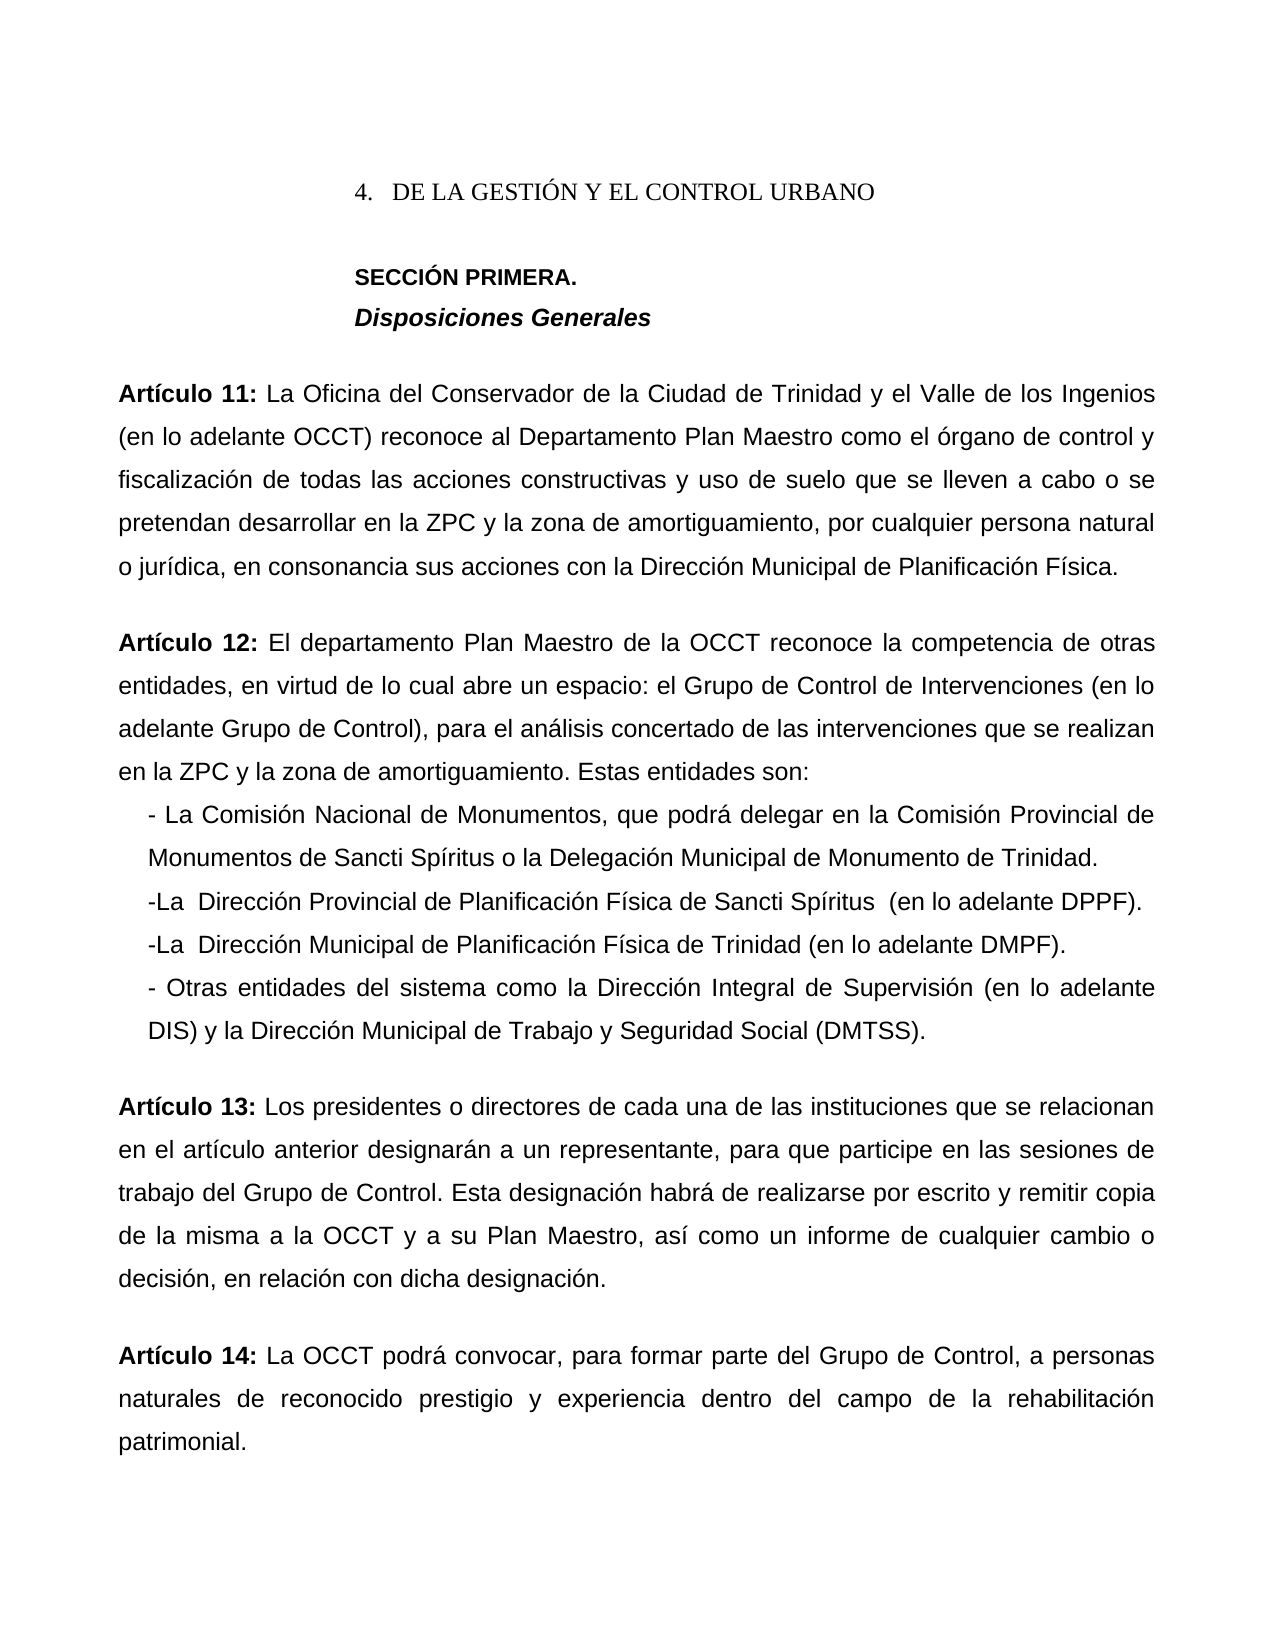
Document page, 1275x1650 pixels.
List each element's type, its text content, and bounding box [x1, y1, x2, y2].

text - Otras entidades del sistema como la Dirección Integral de Supervisión (en lo adelante DIS) y la Dirección Municipal de Trabajo y Seguridad Social (DMTSS). [148, 973, 1157, 1044]
text Artículo 14: La OCCT podrá convocar, para formar parte del Grupo de Control, a personas naturales de reconocido prestigio y experiencia dentro del campo de la rehabilitación patrimonial. [118, 1341, 1157, 1456]
text Artículo 11: La Oficina del Conservador de la Ciudad de Trinidad y el Valle de los Ingenios (en lo adelante OCCT) reconoce al Departamento Plan Maestro como el órgano de control y fiscalización de todas las acciones constructivas y uso de suelo que se lleven a cabo o se pretendan desarrollar en la ZPC y la zona de amortiguamiento, por cualquier persona natural o jurídica, en consonancia sus acciones con la Dirección Municipal de Planificación Física. [118, 379, 1157, 580]
text SECCIÓN PRIMERA. [354, 263, 1157, 290]
text -La Dirección Provincial de Planificación Física de Sancti Spíritus (en lo adelante DPPF). [148, 886, 1157, 915]
text - La Comisión Nacional de Monumentos, que podrá delegar en la Comisión Provincial de Monumentos de Sancti Spíritus o la Delegación Municipal de Monumento de Trinidad. [148, 800, 1157, 872]
list DE LA GESTIÓN Y EL CONTROL URBANO [354, 177, 1157, 206]
text -La Dirección Municipal de Planificación Física de Trinidad (en lo adelante DMPF). [148, 929, 1157, 958]
text Disposiciones Generales [354, 303, 1157, 332]
text Artículo 13: Los presidentes o directores de cada una de las instituciones que se relacionan en el artículo anterior designarán a un representante, para que participe en las sesiones de trabajo del Grupo de Control. Esta designación habrá de realizarse por escrito y remitir copia de la misma a la OCCT y a su Plan Maestro, así como un informe de cualquier cambio o decisión, en relación con dicha designación. [118, 1092, 1157, 1293]
text Artículo 12: El departamento Plan Maestro de la OCCT reconoce la competencia de otras entidades, en virtud de lo cual abre un espacio: el Grupo de Control de Intervenciones (en lo adelante Grupo de Control), para el análisis concertado de las intervenciones que se realizan en la ZPC y la zona de amortiguamiento. Estas entidades son: [118, 628, 1157, 786]
